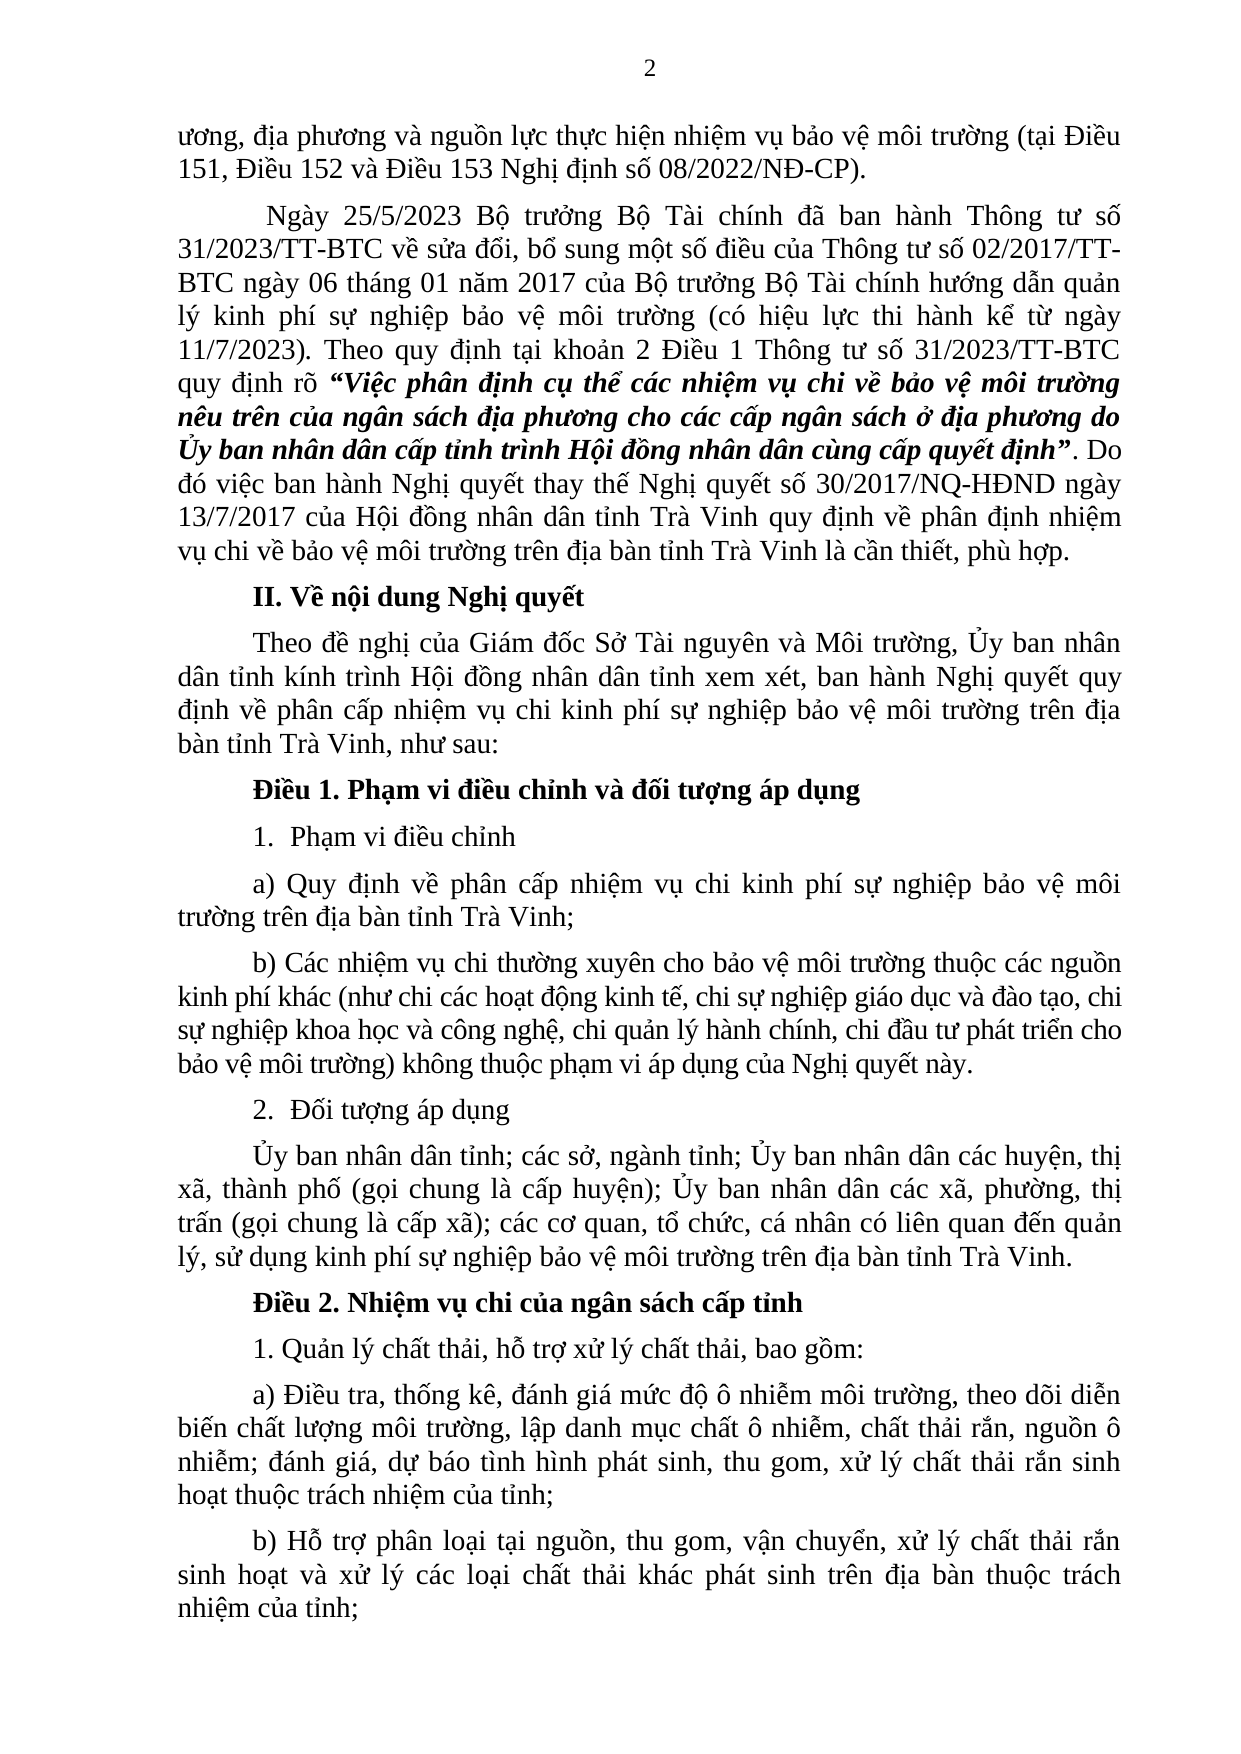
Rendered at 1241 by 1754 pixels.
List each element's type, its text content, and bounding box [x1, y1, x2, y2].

text Theo đề nghị của Giám đốc Sở Tài nguyên và Môi trường, Ủy ban nhân dân tỉnh kính trình Hội đồng nhân dân tỉnh xem xét, ban hành Nghị quyết quy định về phân cấp nhiệm vụ chi kinh phí sự nghiệp bảo vệ môi trường trên địa bàn tỉnh Trà Vinh, như sau: [177, 625, 1122, 759]
text II. Về nội dung Nghị quyết [177, 579, 1122, 613]
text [177, 118, 1122, 185]
text a) Điều tra, thống kê, đánh giá mức độ ô nhiễm môi trường, theo dõi diễn biến chất lượng môi trường, lập danh mục chất ô nhiễm, chất thải rắn, nguồn ô nhiễm; đánh giá, dự báo tình hình phát sinh, thu gom, xử lý chất thải rắn sinh hoạt thuộc trách nhiệm của tỉnh; [177, 1377, 1122, 1511]
text b) Các nhiệm vụ chi thường xuyên cho bảo vệ môi trường thuộc các nguồn kinh phí khác (như chi các hoạt động kinh tế, chi sự nghiệp giáo dục và đào tạo, chi sự nghiệp khoa học và công nghệ, chi quản lý hành chính, chi đầu tư phát triển cho bảo vệ môi trường) không thuộc phạm vi áp dụng của Nghị quyết này. [177, 945, 1122, 1079]
text a) Quy định về phân cấp nhiệm vụ chi kinh phí sự nghiệp bảo vệ môi trường trên địa bàn tỉnh Trà Vinh; [177, 866, 1122, 933]
text 1. Quản lý chất thải, hỗ trợ xử lý chất thải, bao gồm: [177, 1331, 1122, 1364]
text Điều 1. Phạm vi điều chỉnh và đối tượng áp dụng [177, 772, 1122, 805]
text Ngày 25/5/2023 Bộ trưởng Bộ Tài chính đã ban hành Thông tư số 31/2023/TT-BTC về sửa đổi, bổ sung một số điều của Thông tư số 02/2017/TT-BTC ngày 06 tháng 01 năm 2017 của Bộ trưởng Bộ Tài chính hướng dẫn quản lý kinh phí sự nghiệp bảo vệ môi trường (có hiệu lực thi hành kể từ ngày 11/7/2023). Theo quy định tại khoản 2 Điều 1 Thông tư số 31/2023/TT-BTC quy định rõ “Việc phân định cụ thể các nhiệm vụ chi về bảo vệ môi trường nêu trên của ngân sách địa phương cho các cấp ngân sách ở địa phương do Ủy ban nhân dân cấp tỉnh trình Hội đồng nhân dân cùng cấp quyết định”. Do đó việc ban hành Nghị quyết thay thế Nghị quyết số 30/2017/NQ-HĐND ngày 13/7/2017 của Hội đồng nhân dân tỉnh Trà Vinh quy định về phân định nhiệm vụ chi về bảo vệ môi trường trên địa bàn tỉnh Trà Vinh là cần thiết, phù hợp. [177, 198, 1122, 567]
list Phạm vi điều chỉnh [252, 818, 1122, 853]
text b) Hỗ trợ phân loại tại nguồn, thu gom, vận chuyển, xử lý chất thải rắn sinh hoạt và xử lý các loại chất thải khác phát sinh trên địa bàn thuộc trách nhiệm của tỉnh; [177, 1523, 1122, 1624]
text Điều 2. Nhiệm vụ chi của ngân sách cấp tỉnh [177, 1285, 1122, 1318]
list Đối tượng áp dụng [252, 1092, 1122, 1126]
text Ủy ban nhân dân tỉnh; các sở, ngành tỉnh; Ủy ban nhân dân các huyện, thị xã, thành phố (gọi chung là cấp huyện); Ủy ban nhân dân các xã, phường, thị trấn (gọi chung là cấp xã); các cơ quan, tổ chức, cá nhân có liên quan đến quản lý, sử dụng kinh phí sự nghiệp bảo vệ môi trường trên địa bàn tỉnh Trà Vinh. [177, 1138, 1122, 1272]
